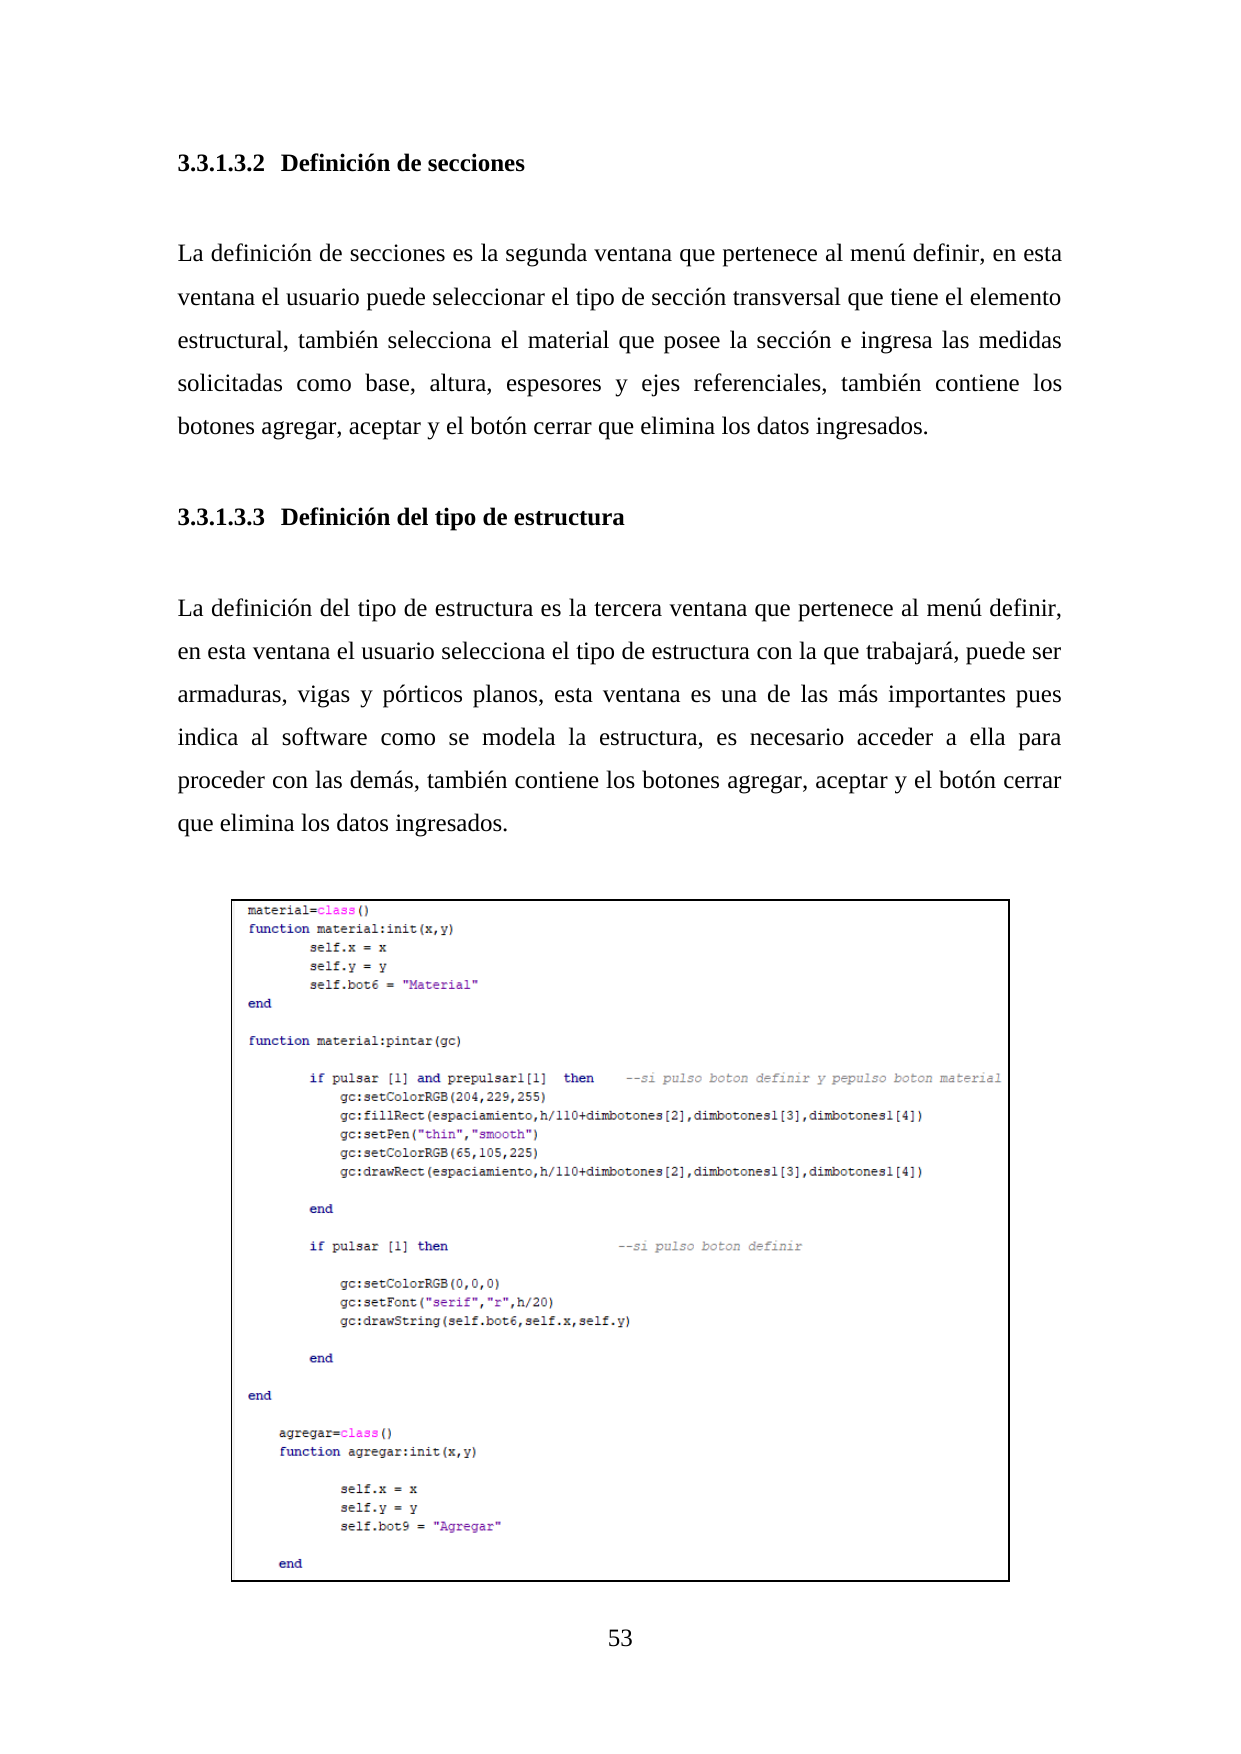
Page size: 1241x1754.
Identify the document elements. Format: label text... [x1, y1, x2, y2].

text Definición del tipo de estructura [177, 502, 1063, 531]
text La definición del tipo de estructura es la tercera ventana que pertenece al menú definir, en esta ventana el usuario selecciona el tipo de estructura con la que trabajará, puede ser armaduras, vigas y pórticos planos, esta ventana es una de las más importantes pues indica al software como se modela la estructura, es necesario acceder a ella para proceder con las demás, también contiene los botones agregar, aceptar y el botón cerrar que elimina los datos ingresados. [177, 593, 1063, 837]
text Definición de secciones [177, 148, 1063, 176]
text La definición de secciones es la segunda ventana que pertenece al menú definir, en esta ventana el usuario puede seleccionar el tipo de sección transversal que tiene el elemento estructural, también selecciona el material que posee la sección e ingresa las medidas solicitadas como base, altura, espesores y ejes referenciales, también contiene los botones agregar, aceptar y el botón cerrar que elimina los datos ingresados. [177, 238, 1063, 440]
picture [232, 901, 1008, 1580]
